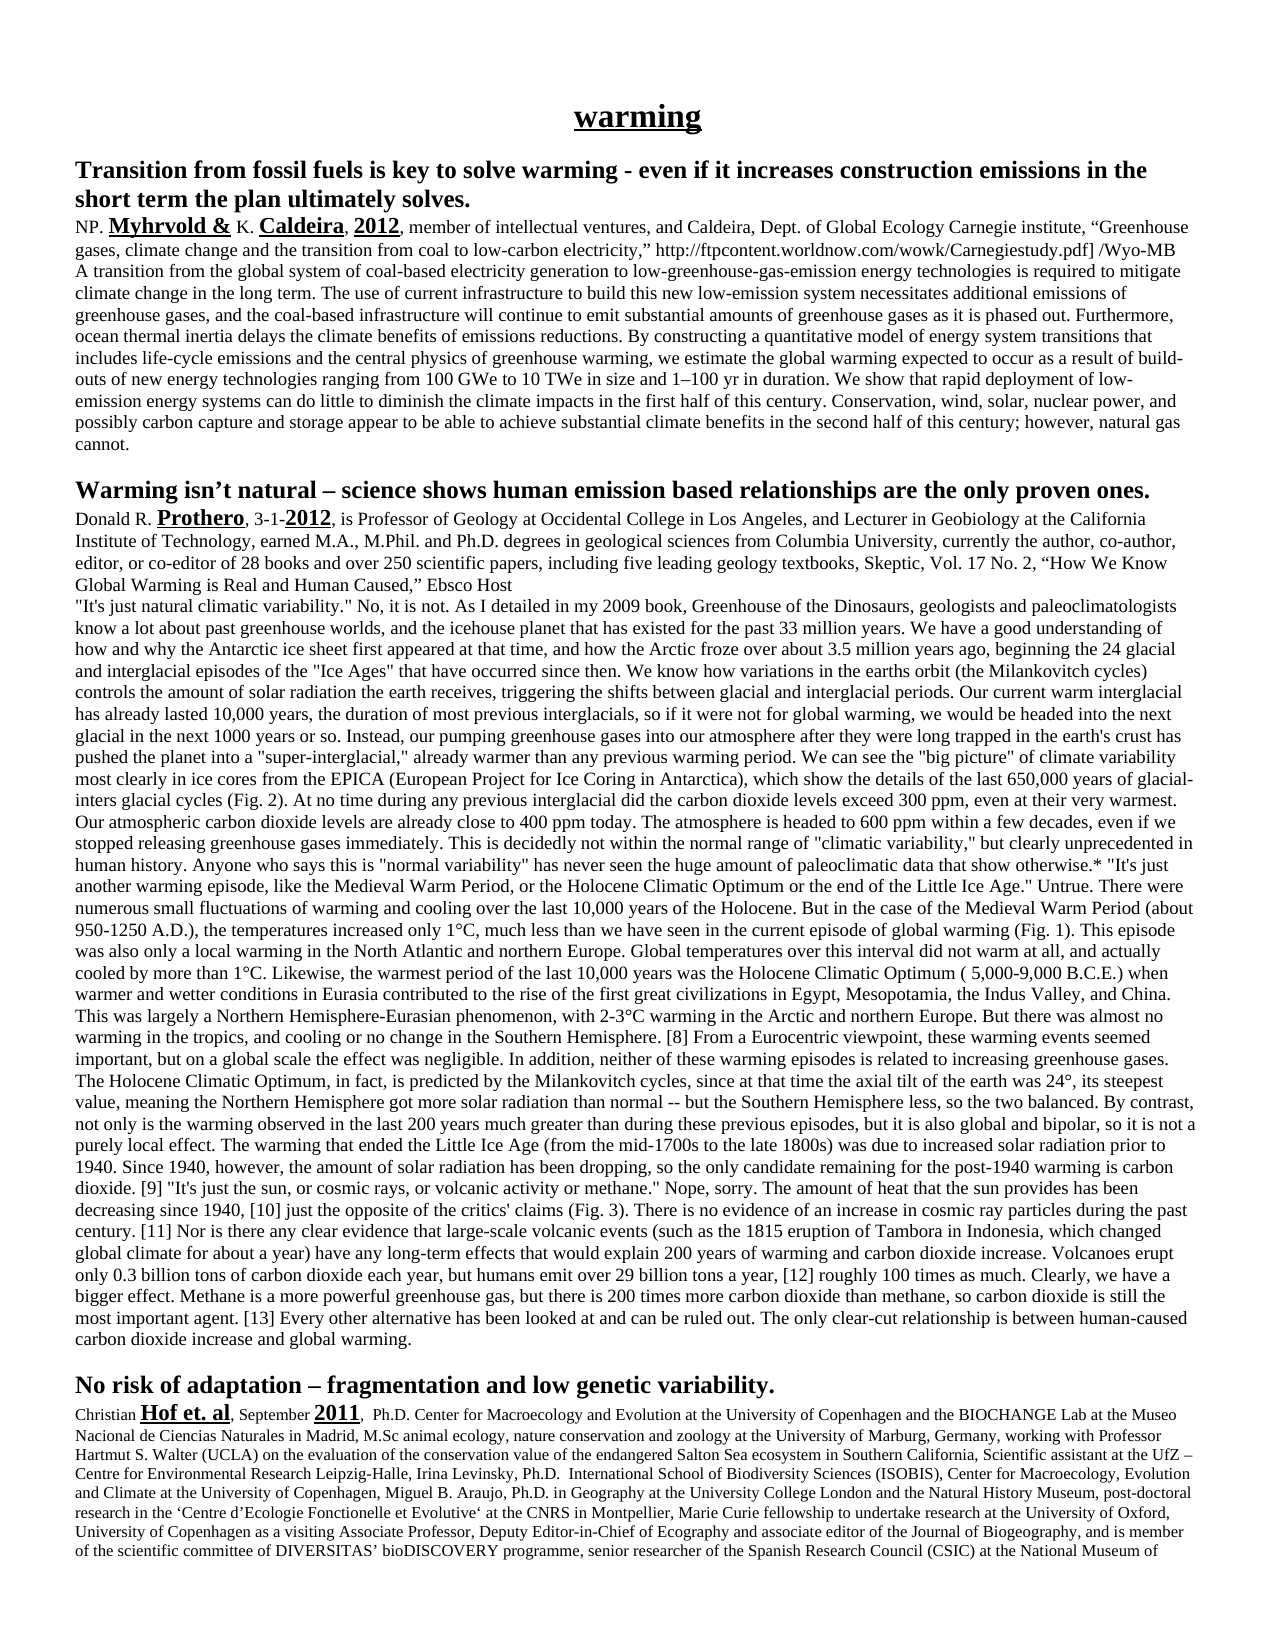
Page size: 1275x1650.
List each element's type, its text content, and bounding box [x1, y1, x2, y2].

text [75, 1399, 1200, 1560]
subtitle warming [75, 96, 1200, 134]
text NP. Myhrvold & K. Caldeira, 2012, member of intellectual ventures, and Caldeira, Dept. of Global Ecology Carnegie institute, “Greenhouse gases, climate change and the transition from coal to low-carbon electricity,” http://ftpcontent.worldnow.com/wowk/Carnegiestudy.pdf] /Wyo-MB [75, 212, 1200, 260]
subtitle No risk of adaptation – fragmentation and low genetic variability. [75, 1371, 1200, 1399]
subtitle Warming isn’t natural – science shows human emission based relationships are the only proven ones. [75, 475, 1200, 504]
text "It's just natural climatic variability." No, it is not. As I detailed in my 2009 book, Greenhouse of the Dinosaurs, geologists and paleoclimatologists know a lot about past greenhouse worlds, and the icehouse planet that has existed for the past 33 million years. We have a good understanding of how and why the Antarctic ice sheet first appeared at that time, and how the Arctic froze over about 3.5 million years ago, beginning the 24 glacial and interglacial episodes of the "Ice Ages" that have occurred since then. We know how variations in the earths orbit (the Milankovitch cycles) controls the amount of solar radiation the earth receives, triggering the shifts between glacial and interglacial periods. Our current warm interglacial has already lasted 10,000 years, the duration of most previous interglacials, so if it were not for global warming, we would be headed into the next glacial in the next 1000 years or so. Instead, our pumping greenhouse gases into our atmosphere after they were long trapped in the earth's crust has pushed the planet into a "super-interglacial," already warmer than any previous warming period. We can see the "big picture" of climate variability most clearly in ice cores from the EPICA (European Project for Ice Coring in Antarctica), which show the details of the last 650,000 years of glacial-inters glacial cycles (Fig. 2). At no time during any previous interglacial did the carbon dioxide levels exceed 300 ppm, even at their very warmest. Our atmospheric carbon dioxide levels are already close to 400 ppm today. The atmosphere is headed to 600 ppm within a few decades, even if we stopped releasing greenhouse gases immediately. This is decidedly not within the normal range of "climatic variability," but clearly unprecedented in human history. Anyone who says this is "normal variability" has never seen the huge amount of paleoclimatic data that show otherwise.* "It's just another warming episode, like the Medieval Warm Period, or the Holocene Climatic Optimum or the end of the Little Ice Age." Untrue. There were numerous small fluctuations of warming and cooling over the last 10,000 years of the Holocene. But in the case of the Medieval Warm Period (about 950-1250 A.D.), the temperatures increased only 1°C, much less than we have seen in the current episode of global warming (Fig. 1). This episode was also only a local warming in the North Atlantic and northern Europe. Global temperatures over this interval did not warm at all, and actually cooled by more than 1°C. Likewise, the warmest period of the last 10,000 years was the Holocene Climatic Optimum ( 5,000-9,000 B.C.E.) when warmer and wetter conditions in Eurasia contributed to the rise of the first great civilizations in Egypt, Mesopotamia, the Indus Valley, and China. This was largely a Northern Hemisphere-Eurasian phenomenon, with 2-3°C warming in the Arctic and northern Europe. But there was almost no warming in the tropics, and cooling or no change in the Southern Hemisphere. [8] From a Eurocentric viewpoint, these warming events seemed important, but on a global scale the effect was negligible. In addition, neither of these warming episodes is related to increasing greenhouse gases. The Holocene Climatic Optimum, in fact, is predicted by the Milankovitch cycles, since at that time the axial tilt of the earth was 24°, its steepest value, meaning the Northern Hemisphere got more solar radiation than normal -- but the Southern Hemisphere less, so the two balanced. By contrast, not only is the warming observed in the last 200 years much greater than during these previous episodes, but it is also global and bipolar, so it is not a purely local effect. The warming that ended the Little Ice Age (from the mid-1700s to the late 1800s) was due to increased solar radiation prior to 1940. Since 1940, however, the amount of solar radiation has been dropping, so the only candidate remaining for the post-1940 warming is carbon dioxide. [9] "It's just the sun, or cosmic rays, or volcanic activity or methane." Nope, sorry. The amount of heat that the sun provides has been decreasing since 1940, [10] just the opposite of the critics' claims (Fig. 3). There is no evidence of an increase in cosmic ray particles during the past century. [11] Nor is there any clear evidence that large-scale volcanic events (such as the 1815 eruption of Tambora in Indonesia, which changed global climate for about a year) have any long-term effects that would explain 200 years of warming and carbon dioxide increase. Volcanoes erupt only 0.3 billion tons of carbon dioxide each year, but humans emit over 29 billion tons a year, [12] roughly 100 times as much. Clearly, we have a bigger effect. Methane is a more powerful greenhouse gas, but there is 200 times more carbon dioxide than methane, so carbon dioxide is still the most important agent. [13] Every other alternative has been looked at and can be ruled out. The only clear-cut relationship is between human-caused carbon dioxide increase and global warming. [75, 595, 1200, 1350]
subtitle Transition from fossil fuels is key to solve warming - even if it increases construction emissions in the short term the plan ultimately solves. [75, 155, 1200, 212]
text Donald R. Prothero, 3-1-2012, is Professor of Geology at Occidental College in Los Angeles, and Lecturer in Geobiology at the California Institute of Technology, earned M.A., M.Phil. and Ph.D. degrees in geological sciences from Columbia University, currently the author, co-author, editor, or co-editor of 28 books and over 250 scientific papers, including five leading geology textbooks, Skeptic, Vol. 17 No. 2, “How We Know Global Warming is Real and Human Caused,” Ebsco Host [75, 504, 1200, 595]
text A transition from the global system of coal-based electricity generation to low-greenhouse-gas-emission energy technologies is required to mitigate climate change in the long term. The use of current infrastructure to build this new low-emission system necessitates additional emissions of greenhouse gases, and the coal-based infrastructure will continue to emit substantial amounts of greenhouse gases as it is phased out. Furthermore, ocean thermal inertia delays the climate benefits of emissions reductions. By constructing a quantitative model of energy system transitions that includes life-cycle emissions and the central physics of greenhouse warming, we estimate the global warming expected to occur as a result of build-outs of new energy technologies ranging from 100 GWe to 10 TWe in size and 1–100 yr in duration. We show that rapid deployment of low-emission energy systems can do little to diminish the climate impacts in the first half of this century. Conservation, wind, solar, nuclear power, and possibly carbon capture and storage appear to be able to achieve substantial climate benefits in the second half of this century; however, natural gas cannot. [75, 260, 1200, 454]
